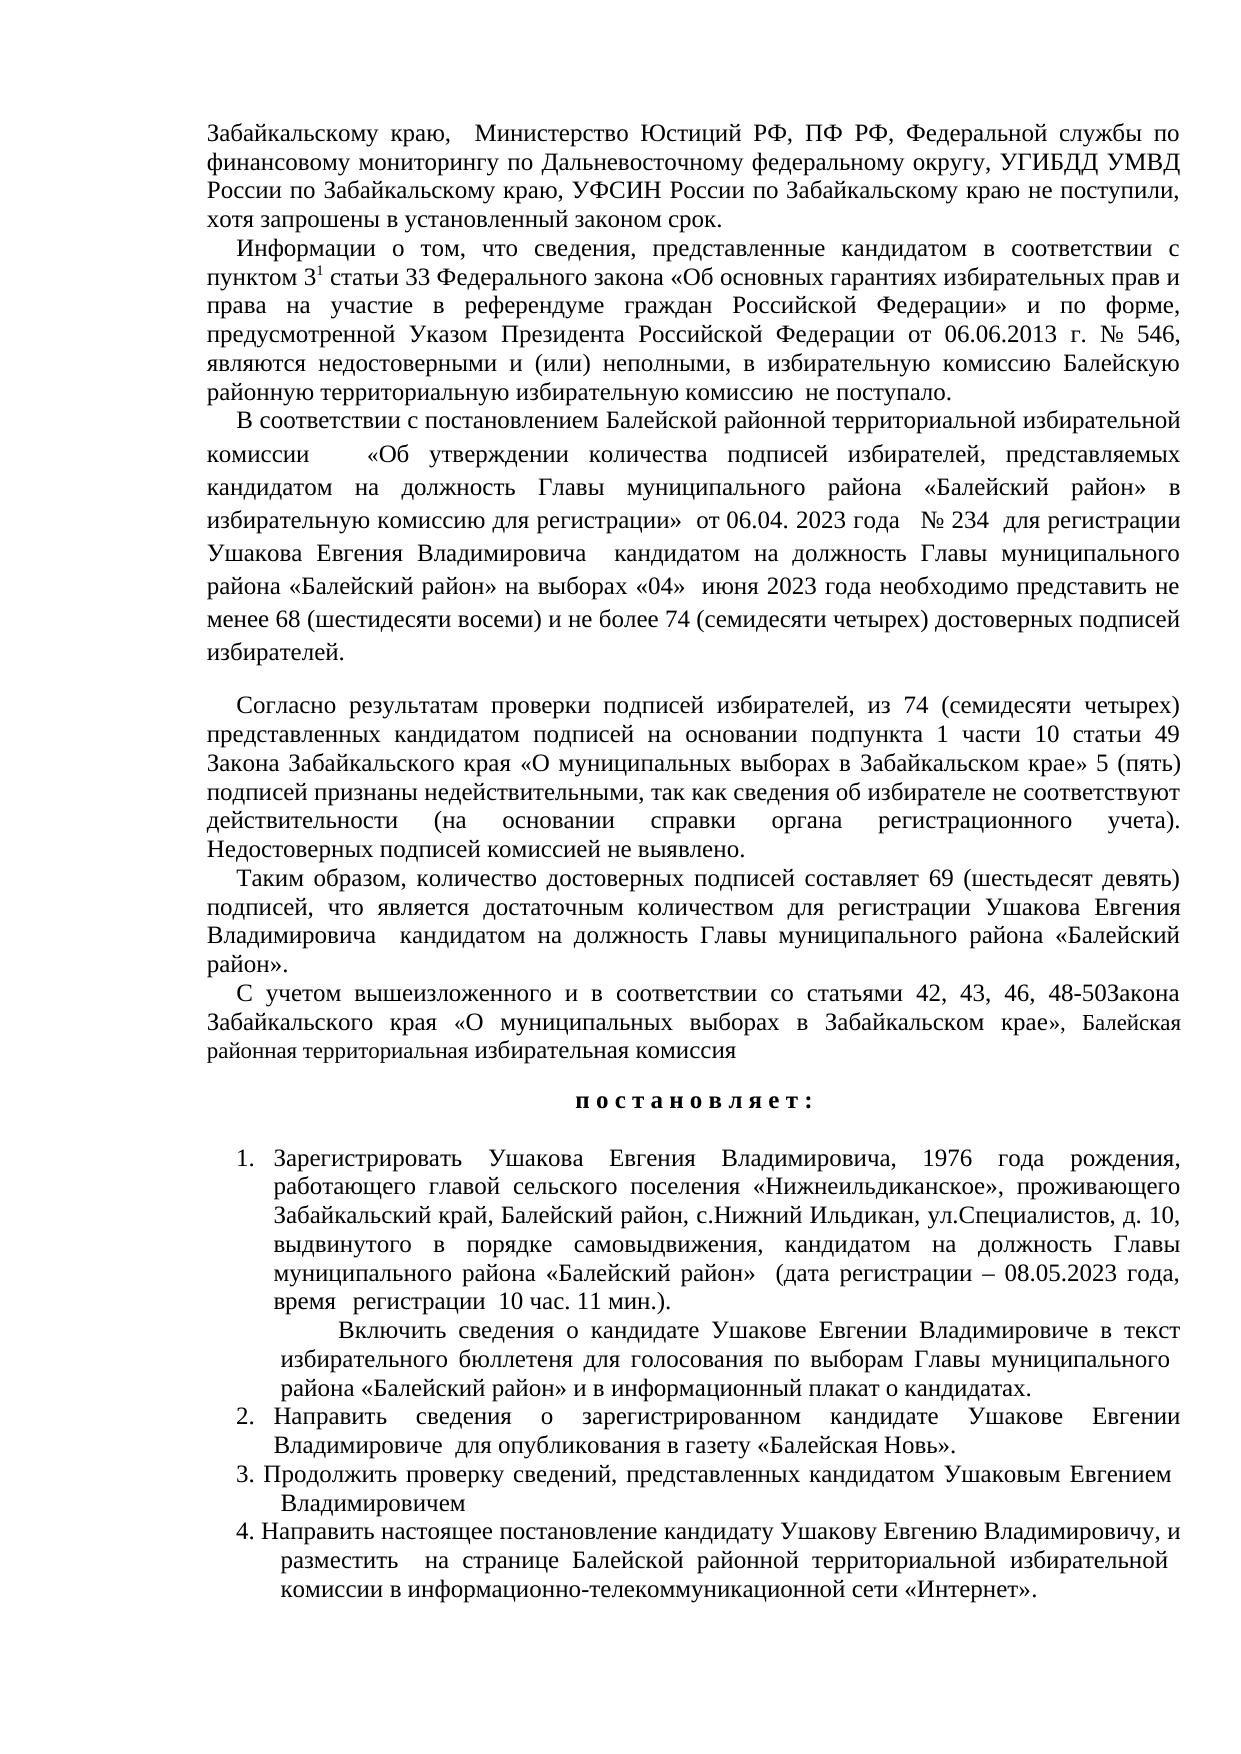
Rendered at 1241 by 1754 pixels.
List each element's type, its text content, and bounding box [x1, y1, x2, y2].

list Направить сведения о зарегистрированном кандидате Ушакове Евгении Владимировиче для опубликования в газету «Балейская Новь». [236, 1401, 1181, 1459]
text Согласно результатам проверки подписей избирателей, из 74 (семидесяти четырех) представленных кандидатом подписей на основании подпункта 1 части 10 статьи 49 Закона Забайкальского края «О муниципальных выборах в Забайкальском крае» 5 (пять) подписей признаны недействительными, так как сведения об избирателе не соответствуют действительности (на основании справки органа регистрационного учета). Недостоверных подписей комиссией не выявлено. [207, 691, 1181, 863]
text 4. Направить настоящее постановление кандидату Ушакову Евгению Владимировичу, и разместить на странице Балейской районной территориальной избирательной комиссии в информационно-телекоммуникационной сети «Интернет». [207, 1516, 1181, 1603]
text 3. Продолжить проверку сведений, представленных кандидатом Ушаковым Евгением Владимировичем [207, 1459, 1181, 1516]
text С учетом вышеизложенного и в соответствии со статьями 42, 43, 46, 48-50Закона Забайкальского края «О муниципальных выборах в Забайкальском крае», Балейская районная территориальная избирательная комиссия [207, 978, 1181, 1064]
text В соответствии с постановлением Балейской районной территориальной избирательной комиссии «Об утверждении количества подписей избирателей, представляемых кандидатом на должность Главы муниципального района «Балейский район» в избирательную комиссию для регистрации» от 06.04. 2023 года № 234 для регистрации Ушакова Евгения Владимировича кандидатом на должность Главы муниципального района «Балейский район» на выборах «04» июня 2023 года необходимо представить не менее 68 (шестидесяти восеми) и не более 74 (семидесяти четырех) достоверных подписей избирателей. [207, 406, 1181, 666]
text Таким образом, количество достоверных подписей составляет 69 (шестьдесят девять) подписей, что является достаточным количеством для регистрации Ушакова Евгения Владимировича кандидатом на должность Главы муниципального района «Балейский район». [207, 863, 1181, 978]
list Зарегистрировать Ушакова Евгения Владимировича, 1976 года рождения, работающего главой сельского поселения «Нижнеильдиканское», проживающего Забайкальский край, Балейский район, с.Нижний Ильдикан, ул.Специалистов, д. 10, выдвинутого в порядке самовыдвижения, кандидатом на должность Главы муниципального района «Балейский район» (дата регистрации – 08.05.2023 года, время регистрации 10 час. 11 мин.). [236, 1143, 1181, 1315]
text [207, 118, 1181, 233]
text Информации о том, что сведения, представленные кандидатом в соответствии с пунктом 31 статьи 33 Федерального закона «Об основных гарантиях избирательных прав и права на участие в референдуме граждан Российской Федерации» и по форме, предусмотренной Указом Президента Российской Федерации от 06.06.2013 г. № 546, являются недостоверными и (или) неполными, в избирательную комиссию Балейскую районную территориальную избирательную комиссию не поступало. [207, 233, 1181, 406]
text Включить сведения о кандидате Ушакове Евгении Владимировиче в текст избирательного бюллетеня для голосования по выборам Главы муниципального района «Балейский район» и в информационный плакат о кандидатах. [207, 1315, 1181, 1401]
text п о с т а н о в л я е т : [207, 1085, 1181, 1114]
